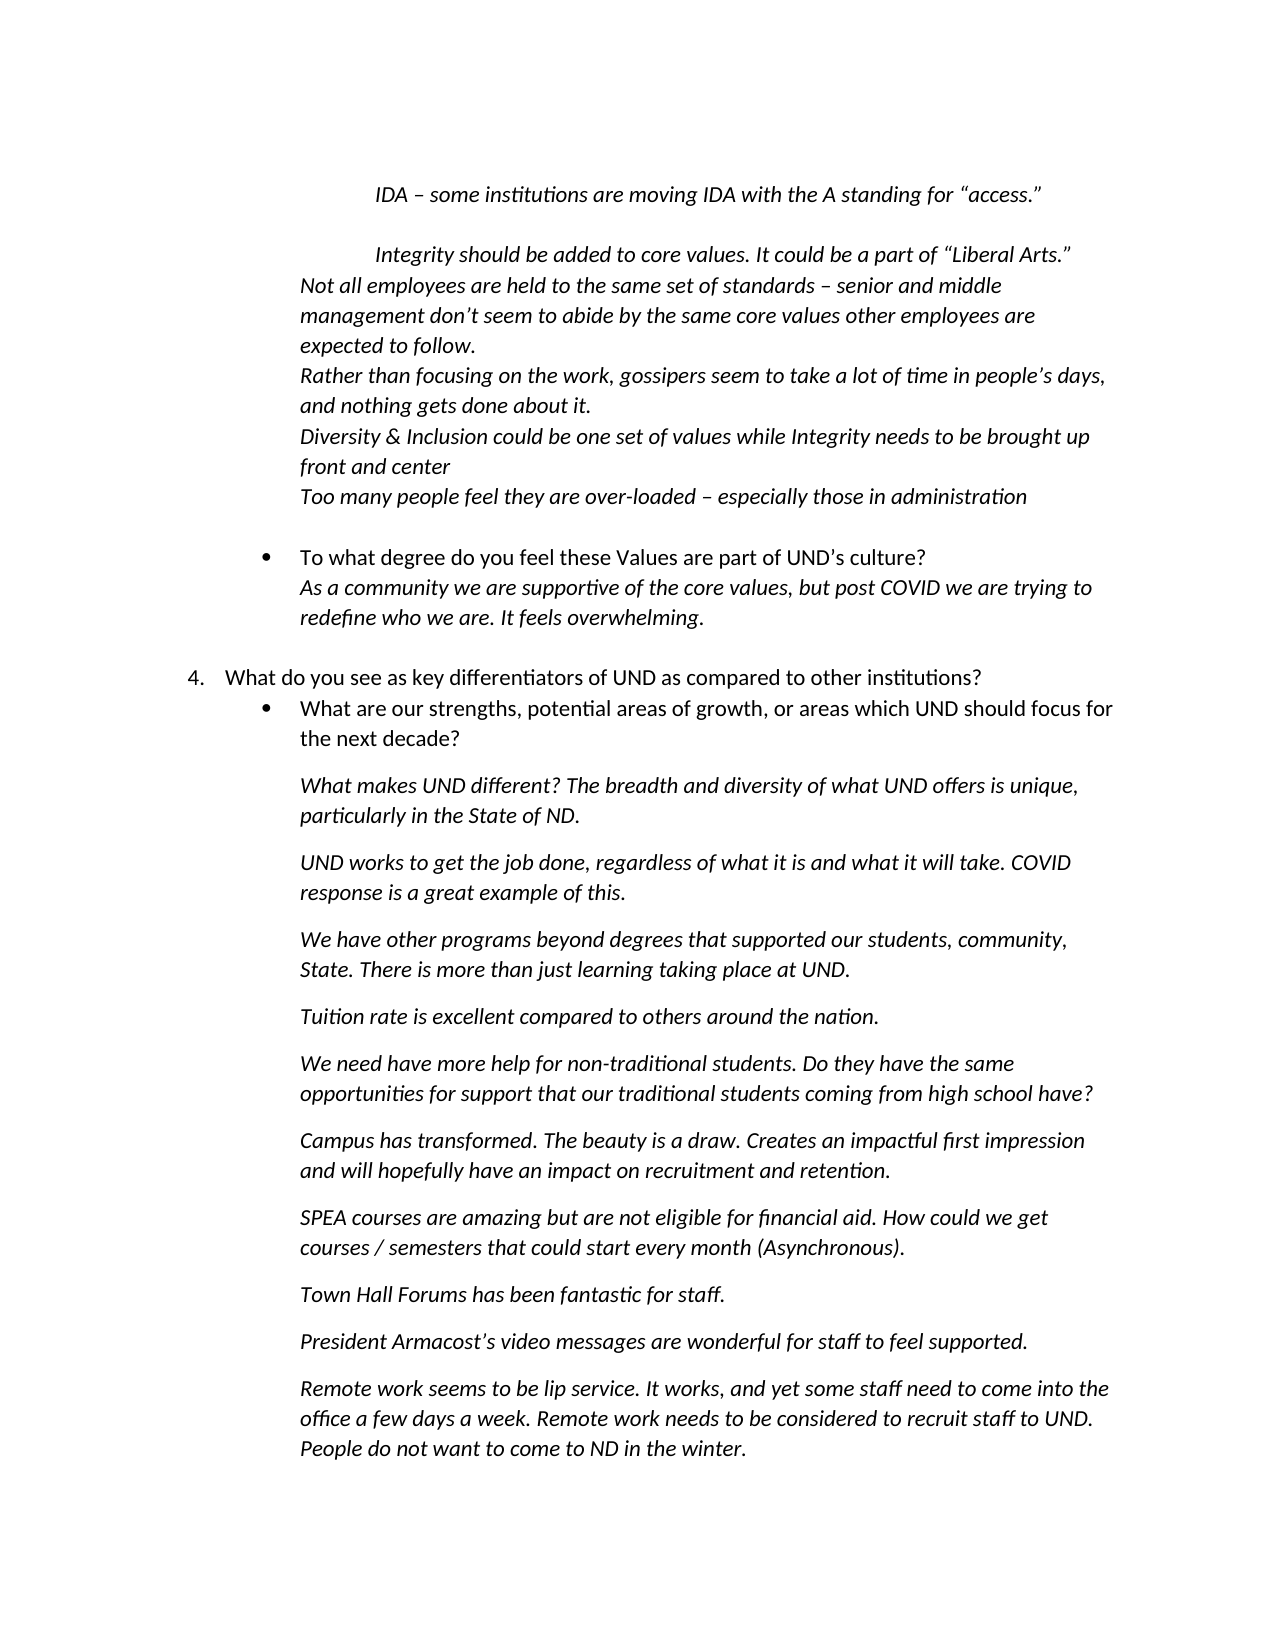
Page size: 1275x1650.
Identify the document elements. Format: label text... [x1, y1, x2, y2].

list Integrity should be added to core values. It could be a part of “Liberal Arts.” [300, 241, 1125, 269]
list To what degree do you feel these Values are part of UND’s culture? [262, 543, 1125, 571]
text SPEA courses are amazing but are not eligible for financial aid. How could we get courses / semesters that could start every month (Asynchronous). [300, 1203, 1125, 1261]
list What do you see as key differentiators of UND as compared to other institutions? [187, 663, 1125, 692]
text What makes UND different? The breadth and diversity of what UND offers is unique, particularly in the State of ND. [300, 771, 1125, 829]
text We have other programs beyond degrees that supported our students, community, State. There is more than just learning taking place at UND. [300, 925, 1125, 983]
text Tuition rate is excellent compared to others around the nation. [300, 1002, 1125, 1030]
list Too many people feel they are over-loaded – especially those in administration [300, 482, 1125, 510]
list What are our strengths, potential areas of growth, or areas which UND should focus for the next decade? [262, 694, 1125, 752]
text Campus has transformed. The beauty is a draw. Creates an impactful first impression and will hopefully have an impact on recruitment and retention. [300, 1126, 1125, 1184]
text Town Hall Forums has been fantastic for staff. [300, 1280, 1125, 1308]
list IDA – some institutions are moving IDA with the A standing for “access.” [300, 180, 1125, 208]
list Diversity & Inclusion could be one set of values while Integrity needs to be brought up front and center [300, 422, 1125, 480]
list Rather than focusing on the work, gossipers seem to take a lot of time in people’s days, and nothing gets done about it. [300, 361, 1125, 420]
text UND works to get the job done, regardless of what it is and what it will take. COVID response is a great example of this. [300, 848, 1125, 906]
text President Armacost’s video messages are wonderful for staff to feel supported. [300, 1327, 1125, 1355]
text We need have more help for non-traditional students. Do they have the same opportunities for support that our traditional students coming from high school have? [300, 1049, 1125, 1107]
list Not all employees are held to the same set of standards – senior and middle management don’t seem to abide by the same core values other employees are expected to follow. [300, 271, 1125, 359]
list As a community we are supportive of the core values, but post COVID we are trying to redefine who we are. It feels overwhelming. [300, 573, 1125, 631]
text Remote work seems to be lip service. It works, and yet some staff need to come into the office a few days a week. Remote work needs to be considered to recruit staff to UND. People do not want to come to ND in the winter. [300, 1374, 1125, 1462]
